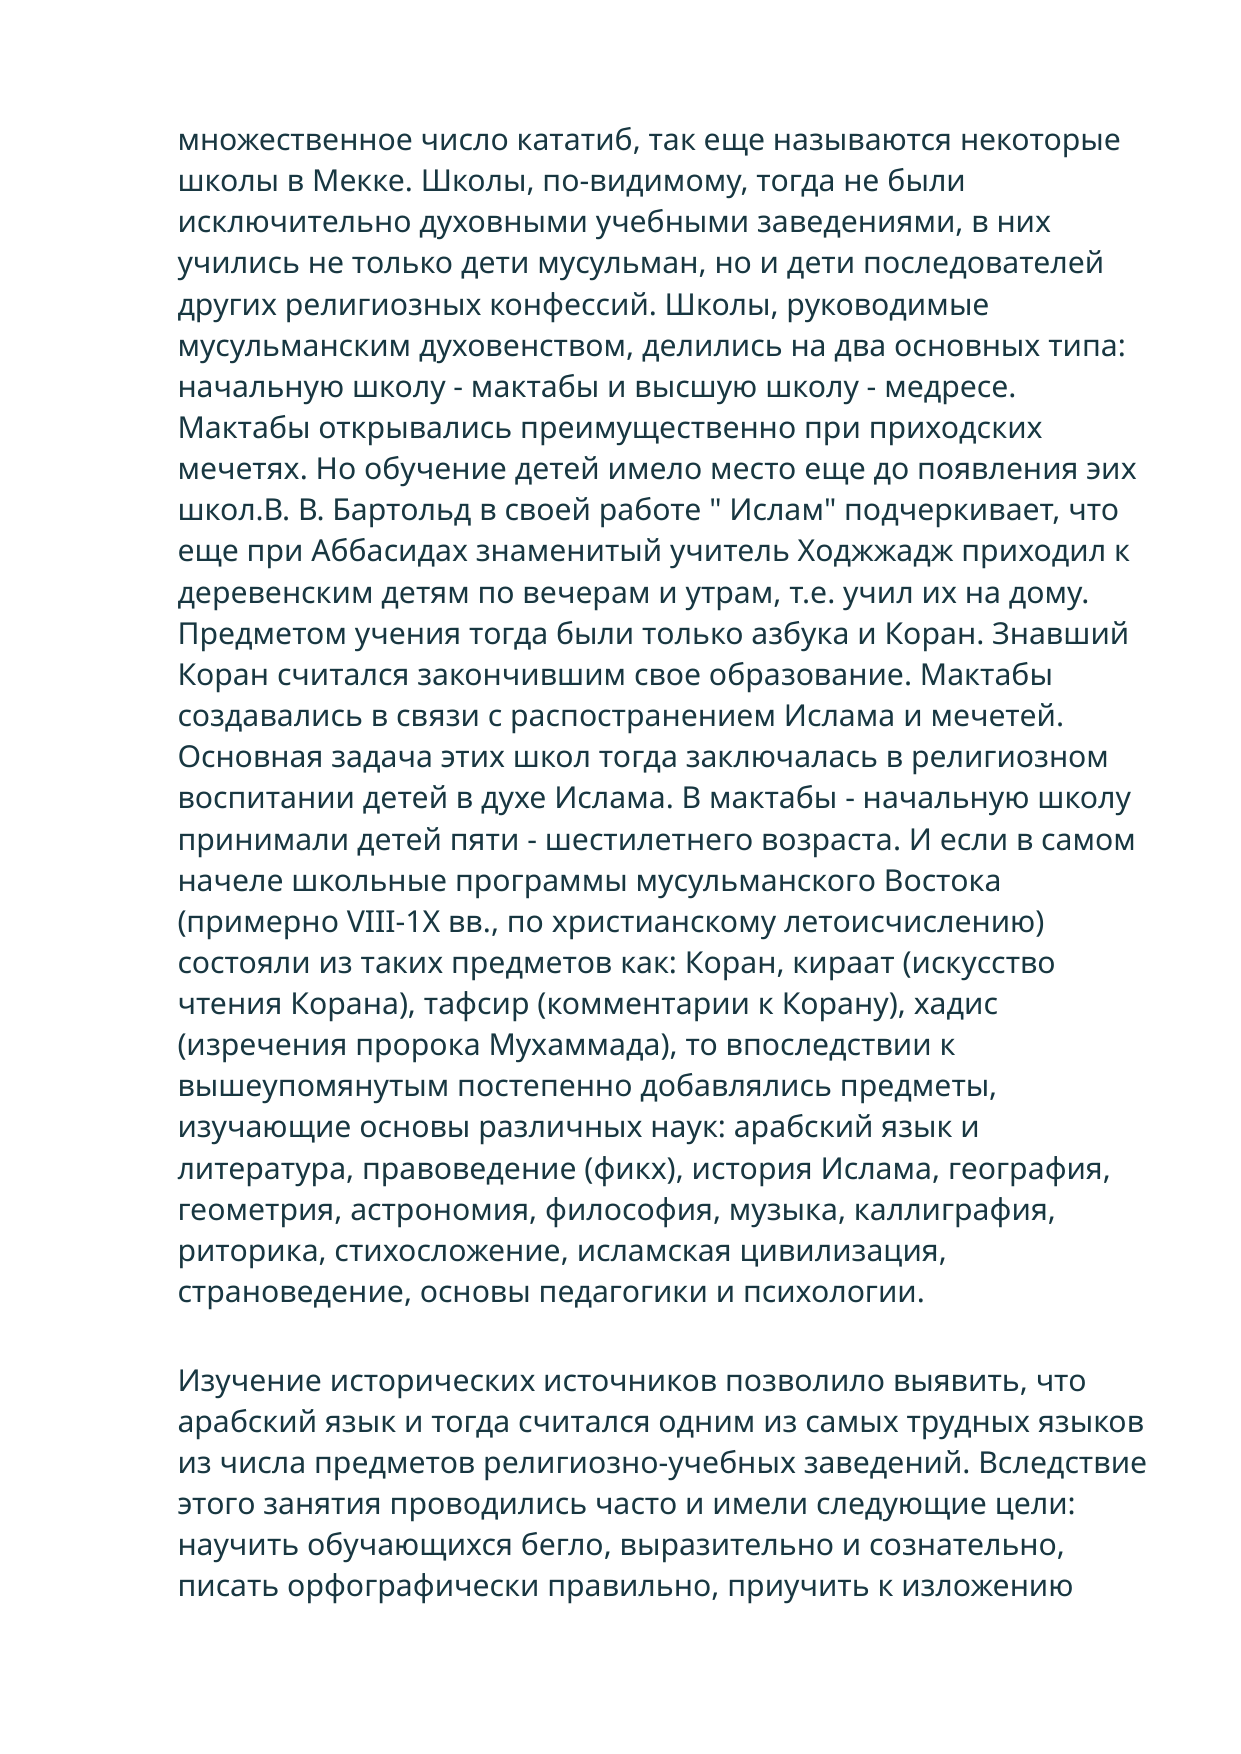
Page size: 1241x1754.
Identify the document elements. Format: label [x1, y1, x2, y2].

text [177, 118, 1152, 1311]
text [177, 1359, 1152, 1606]
